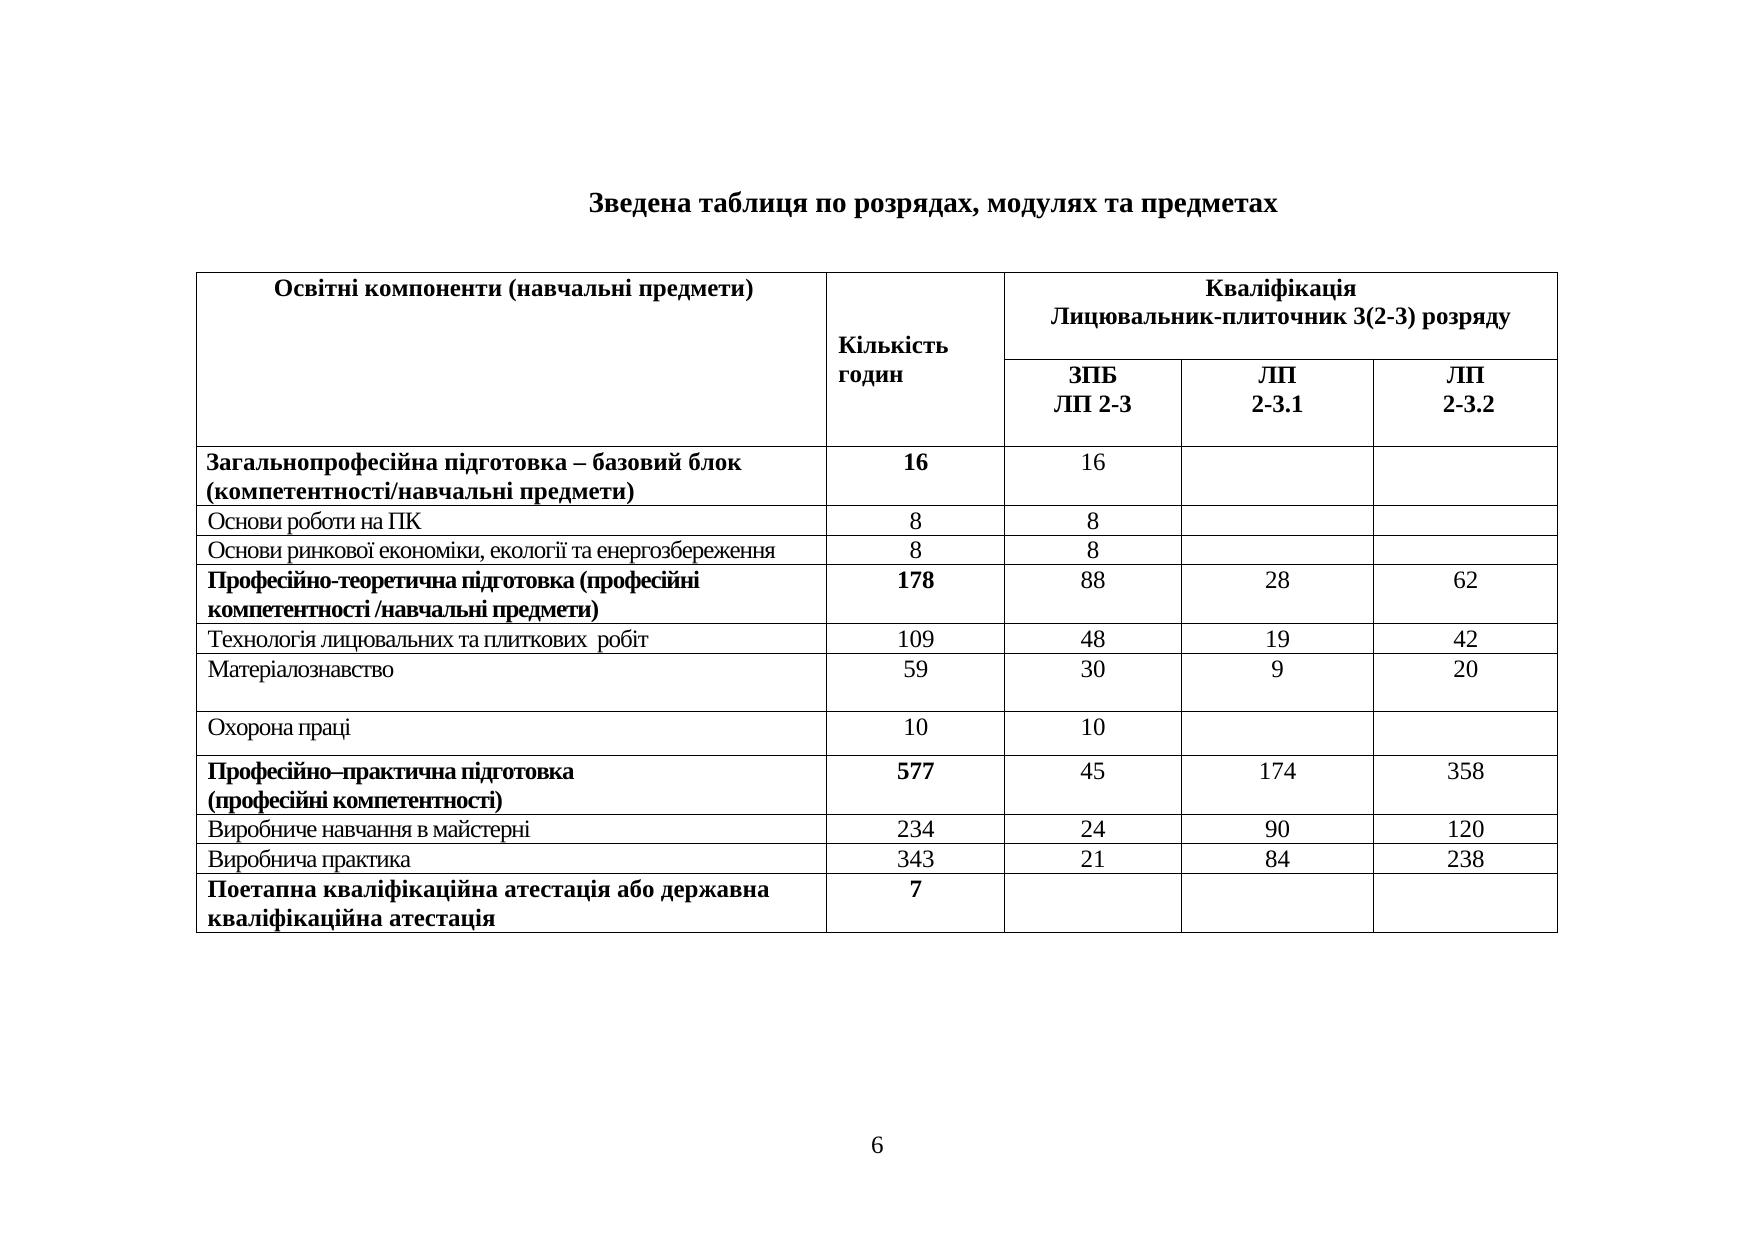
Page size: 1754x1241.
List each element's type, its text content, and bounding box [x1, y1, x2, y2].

table_cell 10 [1005, 712, 1181, 755]
table_header Кваліфікація Лицювальник-плиточник 3(2-3) розряду [1005, 273, 1557, 359]
table_cell 24 [1005, 815, 1181, 843]
table_cell Виробниче навчання в майстерні [197, 815, 826, 843]
table_cell 174 [1182, 756, 1373, 813]
table_cell 8 [1005, 506, 1181, 534]
table_cell 178 [827, 565, 1004, 623]
table_cell ЗПБ ЛП 2-3 [1005, 360, 1181, 446]
table_header Освітні компоненти (навчальні предмети) [197, 273, 826, 446]
table_header Кількість годин [827, 273, 1004, 446]
table_cell Технологія лицювальних та плиткових робіт [197, 624, 826, 653]
table_cell 42 [1374, 624, 1557, 653]
table_cell 577 [827, 756, 1004, 813]
table_cell 88 [1005, 565, 1181, 623]
table_cell Виробнича практика [197, 844, 826, 873]
table_cell 48 [1005, 624, 1181, 653]
table_cell Загальнопрофесійна підготовка – базовий блок (компетентності/навчальні предмети) [197, 447, 826, 505]
table_cell 343 [827, 844, 1004, 873]
table_cell [1182, 874, 1373, 932]
table_cell 19 [1182, 624, 1373, 653]
text Зведена таблиця по розрядах, модулях та предметах [201, 185, 1665, 219]
table_cell [1005, 874, 1181, 932]
table_cell 28 [1182, 565, 1373, 623]
table_cell [1374, 536, 1557, 564]
table_cell 16 [827, 447, 1004, 505]
table_cell 109 [827, 624, 1004, 653]
table_cell 234 [827, 815, 1004, 843]
table_cell ЛП 2-3.2 [1374, 360, 1557, 446]
table_cell [1182, 712, 1373, 755]
table_cell 30 [1005, 654, 1181, 711]
table_cell 59 [827, 654, 1004, 711]
table_cell Матеріалознавство [197, 654, 826, 711]
table_cell Поетапна кваліфікаційна атестація або державна кваліфікаційна атестація [197, 874, 826, 932]
table_cell Основи роботи на ПК [197, 506, 826, 534]
table_cell [1182, 447, 1373, 505]
table_cell Професійно–практична підготовка (професійні компетентності) [197, 756, 826, 813]
table_cell 120 [1374, 815, 1557, 843]
table_cell 16 [1005, 447, 1181, 505]
table_cell 8 [1005, 536, 1181, 564]
table_cell Охорона праці [197, 712, 826, 755]
table_cell 84 [1182, 844, 1373, 873]
table_cell [1374, 506, 1557, 534]
table_cell 8 [827, 536, 1004, 564]
table_cell 8 [827, 506, 1004, 534]
table_cell 21 [1005, 844, 1181, 873]
table_cell 45 [1005, 756, 1181, 813]
table_cell [1374, 712, 1557, 755]
table_cell [1374, 874, 1557, 932]
table_cell Основи ринкової економіки, екології та енергозбереження [197, 536, 826, 564]
table_cell 7 [827, 874, 1004, 932]
table_cell [1182, 536, 1373, 564]
table_cell 62 [1374, 565, 1557, 623]
table_cell ЛП 2-3.1 [1182, 360, 1373, 446]
table_cell 9 [1182, 654, 1373, 711]
table_cell [1182, 506, 1373, 534]
table_cell 10 [827, 712, 1004, 755]
table_cell [1374, 447, 1557, 505]
table_cell 20 [1374, 654, 1557, 711]
table_cell Професійно-теоретична підготовка (професійні компетентності /навчальні предмети) [197, 565, 826, 623]
table_cell 358 [1374, 756, 1557, 813]
table_cell 238 [1374, 844, 1557, 873]
table_cell 90 [1182, 815, 1373, 843]
